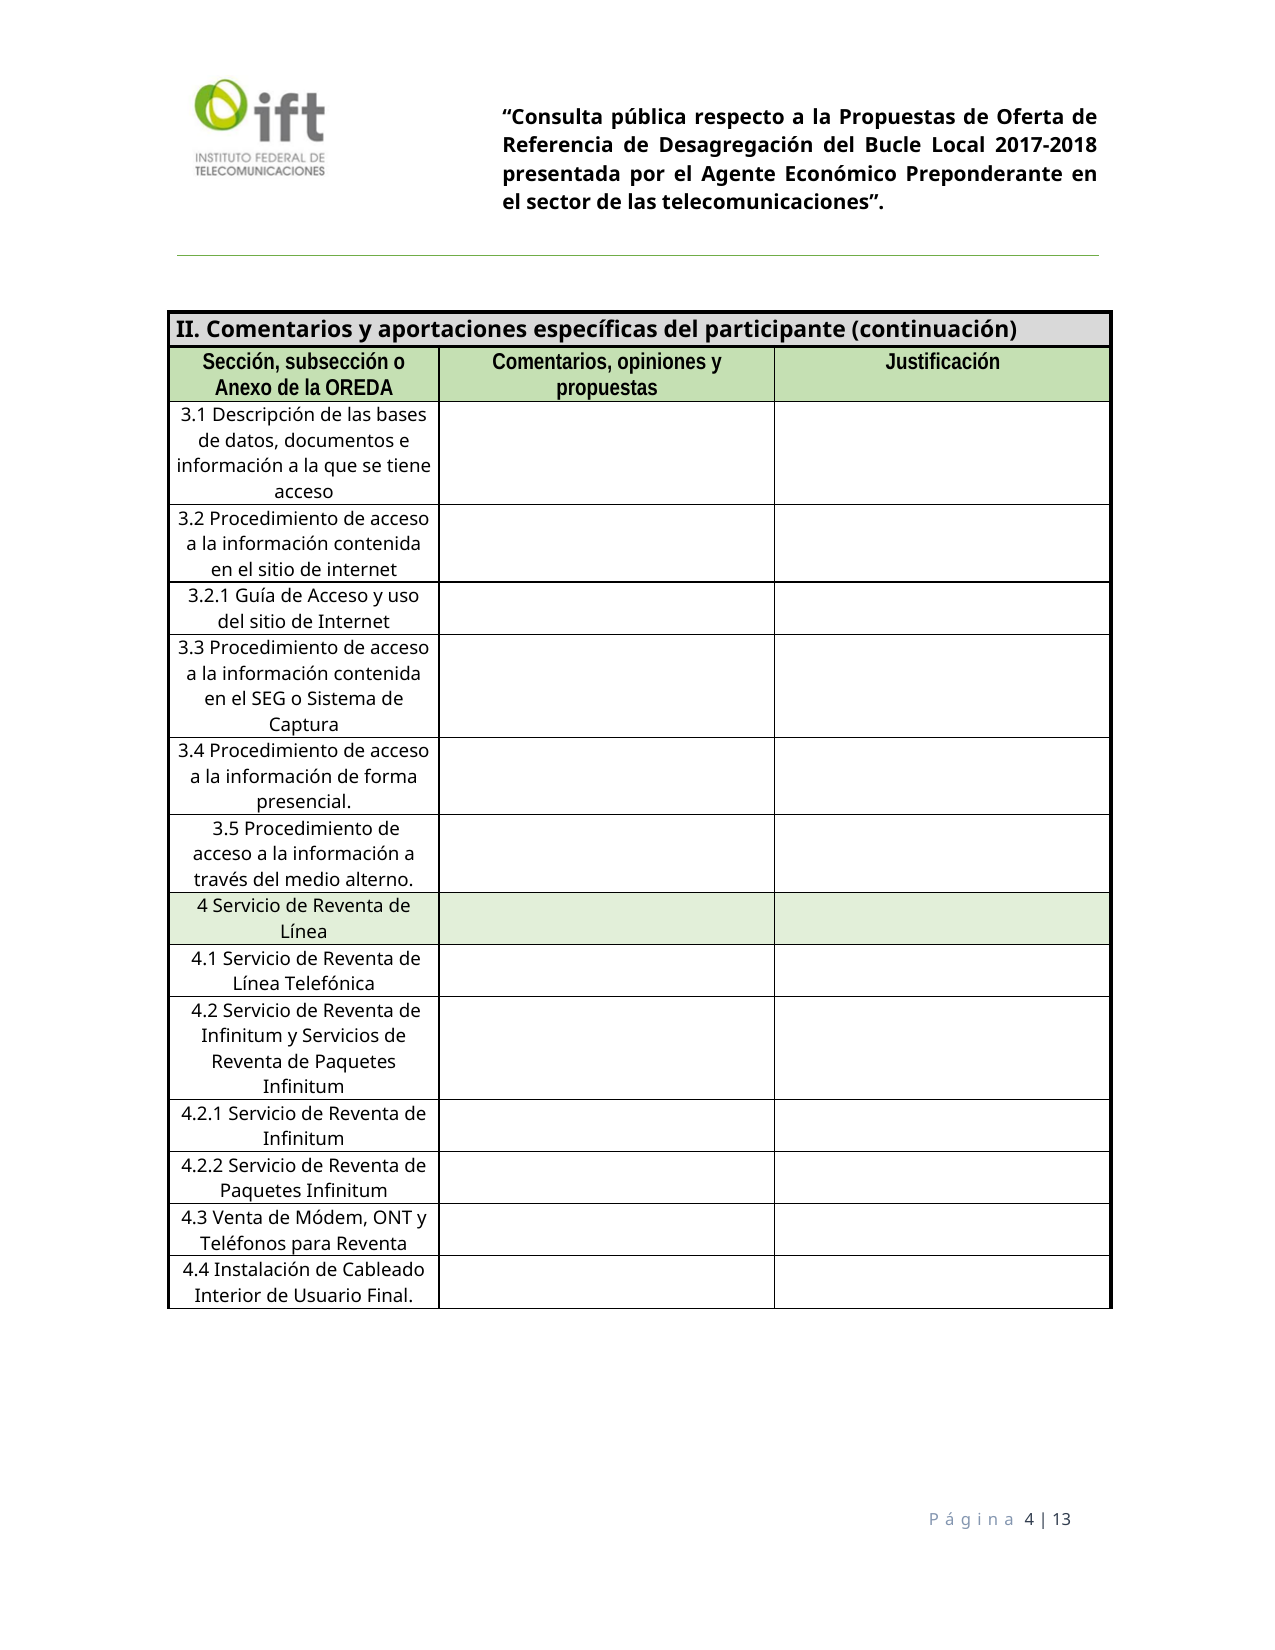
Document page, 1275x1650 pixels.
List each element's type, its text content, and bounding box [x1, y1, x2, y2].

table_cell [440, 997, 774, 1099]
table_cell 4.2 Servicio de Reventa de Infinitum y Servicios de Reventa de Paquetes Infinitum [170, 997, 438, 1099]
table_cell [775, 945, 1109, 996]
table_cell [440, 893, 774, 944]
table_cell [775, 1204, 1109, 1255]
table_cell 4.1 Servicio de Reventa de Línea Telefónica [170, 945, 438, 996]
table_cell 4.2.2 Servicio de Reventa de Paquetes Infinitum [170, 1152, 438, 1203]
table_cell [440, 815, 774, 892]
table_cell Justificación [775, 348, 1109, 401]
table_cell 3.4 Procedimiento de acceso a la información de forma presencial. [170, 738, 438, 814]
table_cell [775, 635, 1109, 737]
table_cell [775, 402, 1109, 504]
table_cell [440, 505, 774, 581]
table_cell [775, 1100, 1109, 1151]
table_cell [775, 893, 1109, 944]
table_cell [775, 815, 1109, 892]
table_cell Comentarios, opiniones y propuestas [440, 348, 774, 401]
table_cell [775, 505, 1109, 581]
table_cell [775, 1152, 1109, 1203]
table_cell [775, 583, 1109, 633]
table_cell 4.4 Instalación de Cableado Interior de Usuario Final. [170, 1256, 438, 1307]
table_cell 3.2.1 Guía de Acceso y uso del sitio de Internet [170, 583, 438, 633]
table_cell 3.5 Procedimiento de acceso a la información a través del medio alterno. [170, 815, 438, 892]
table_cell [440, 635, 774, 737]
table_cell [440, 402, 774, 504]
table_cell [440, 1100, 774, 1151]
table_cell [775, 1256, 1109, 1307]
table_cell 4 Servicio de Reventa de Línea [170, 893, 438, 944]
table_cell 3.3 Procedimiento de acceso a la información contenida en el SEG o Sistema de Captura [170, 635, 438, 737]
table_cell [775, 738, 1109, 814]
table_cell 3.1 Descripción de las bases de datos, documentos e información a la que se tiene acceso [170, 402, 438, 504]
table_cell Sección, subsección o Anexo de la OREDA [170, 348, 438, 401]
table_cell [775, 997, 1109, 1099]
table_cell 4.2.1 Servicio de Reventa de Infinitum [170, 1100, 438, 1151]
table_cell [440, 583, 774, 633]
table_cell [440, 1204, 774, 1255]
picture [177, 75, 348, 193]
table_cell 3.2 Procedimiento de acceso a la información contenida en el sitio de internet [170, 505, 438, 581]
table_header II. Comentarios y aportaciones específicas del participante (continuación) [170, 314, 1109, 345]
table_cell [440, 1256, 774, 1307]
table_cell [440, 945, 774, 996]
table_cell [440, 1152, 774, 1203]
table_cell 4.3 Venta de Módem, ONT y Teléfonos para Reventa [170, 1204, 438, 1255]
table_cell [440, 738, 774, 814]
